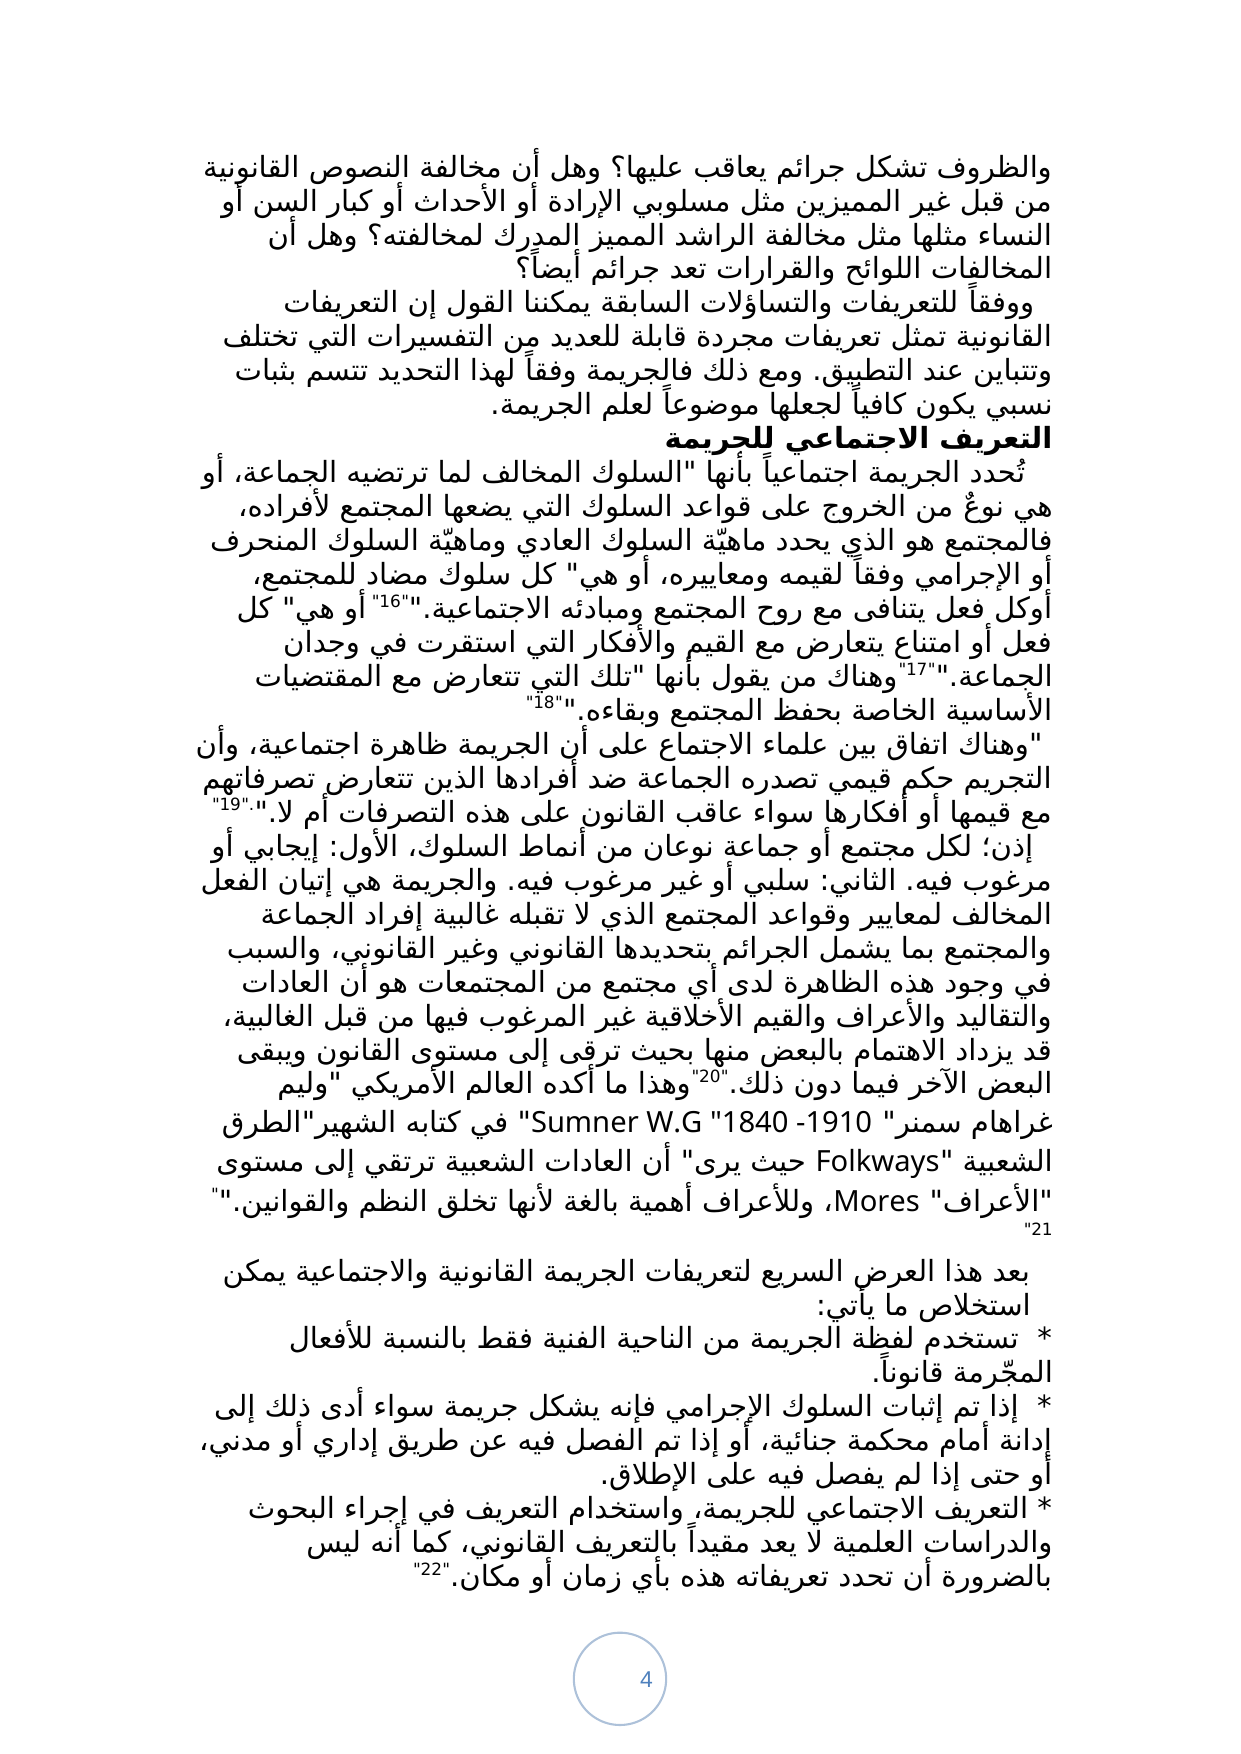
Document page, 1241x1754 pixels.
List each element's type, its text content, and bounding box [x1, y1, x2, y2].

text التعريف الاجتماعي للجريمة [187, 422, 1053, 456]
text "وهناك اتفاق بين علماء الاجتماع على أن الجريمة ظاهرة اجتماعية، وأن التجريم حكم قيمي تصدره الجماعة ضد أفرادها الذين تتعارض تصرفاتهم مع قيمها أو أفكارها سواء عاقب القانون على هذه التصرفات أم لا."."19" [187, 727, 1053, 829]
text تُحدد الجريمة اجتماعياً بأنها "السلوك المخالف لما ترتضيه الجماعة، أو هي نوعٌ من الخروج على قواعد السلوك التي يضعها المجتمع لأفراده، فالمجتمع هو الذي يحدد ماهيّة السلوك العادي وماهيّة السلوك المنحرف أو الإجرامي وفقاً لقيمه ومعاييره، أو هي" كل سلوك مضاد للمجتمع، أوكل فعل يتنافى مع روح المجتمع ومبادئه الاجتماعية.""16" أو هي" كل فعل أو امتناع يتعارض مع القيم والأفكار التي استقرت في وجدان الجماعة.""17"وهناك من يقول بأنها "تلك التي تتعارض مع المقتضيات الأساسية الخاصة بحفظ المجتمع وبقاءه.""18" [187, 456, 1053, 727]
text إذن؛ لكل مجتمع أو جماعة نوعان من أنماط السلوك، الأول: إيجابي أو مرغوب فيه. الثاني: سلبي أو غير مرغوب فيه. والجريمة هي إتيان الفعل المخالف لمعايير وقواعد المجتمع الذي لا تقبله غالبية إفراد الجماعة والمجتمع بما يشمل الجرائم بتحديدها القانوني وغير القانوني، والسبب في وجود هذه الظاهرة لدى أي مجتمع من المجتمعات هو أن العادات والتقاليد والأعراف والقيم الأخلاقية غير المرغوب فيها من قبل الغالبية، قد يزداد الاهتمام بالبعض منها بحيث ترقى إلى مستوى القانون ويبقى البعض الآخر فيما دون ذلك."20"وهذا ما أكده العالم الأمريكي "وليم غراهام سمنر" Sumner W.G "1840 -1910" في كتابه الشهير"الطرق الشعبية "Folkways حيث يرى" أن العادات الشعبية ترتقي إلى مستوى "الأعراف" Mores، وللأعراف أهمية بالغة لأنها تخلق النظم والقوانين.""21" [187, 829, 1053, 1254]
text * التعريف الاجتماعي للجريمة، واستخدام التعريف في إجراء البحوث والدراسات العلمية لا يعد مقيداً بالتعريف القانوني، كما أنه ليس بالضرورة أن تحدد تعريفاته هذه بأي زمان أو مكان."22" [187, 1492, 1053, 1593]
text * إذا تم إثبات السلوك الإجرامي فإنه يشكل جريمة سواء أدى ذلك إلى إدانة أمام محكمة جنائية، أو إذا تم الفصل فيه عن طريق إداري أو مدني، أو حتى إذا لم يفصل فيه على الإطلاق. [187, 1390, 1053, 1492]
text بعد هذا العرض السريع لتعريفات الجريمة القانونية والاجتماعية يمكن استخلاص ما يأتي: [187, 1254, 1031, 1322]
text ووفقاً للتعريفات والتساؤلات السابقة يمكننا القول إن التعريفات القانونية تمثل تعريفات مجردة قابلة للعديد من التفسيرات التي تختلف وتتباين عند التطبيق. ومع ذلك فالجريمة وفقاً لهذا التحديد تتسم بثبات نسبي يكون كافياً لجعلها موضوعاً لعلم الجريمة. [187, 286, 1053, 422]
text * تستخدم لفظة الجريمة من الناحية الفنية فقط بالنسبة للأفعال المجّرمة قانوناً. [187, 1322, 1053, 1390]
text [187, 150, 1053, 286]
